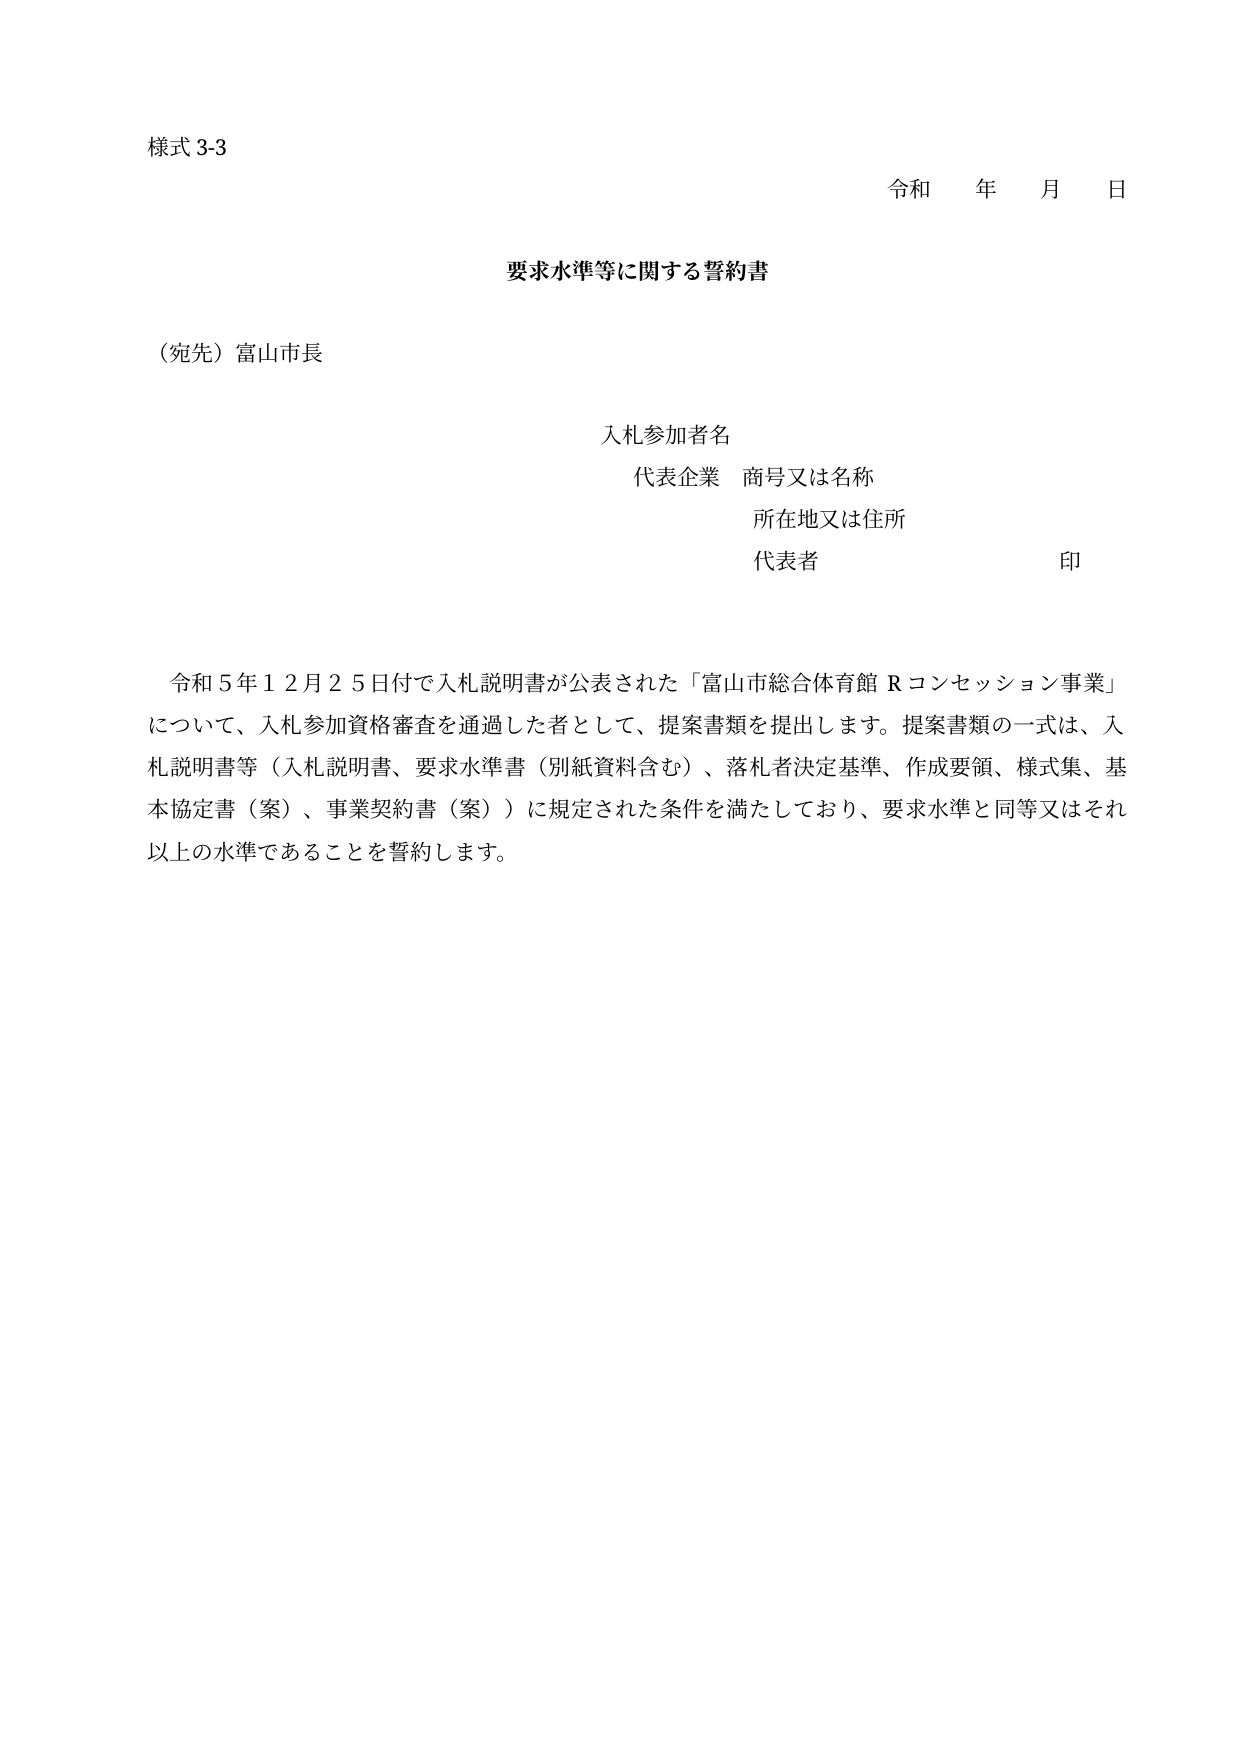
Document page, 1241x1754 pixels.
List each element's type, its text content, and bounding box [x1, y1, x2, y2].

text 様式3-3 [148, 130, 1128, 161]
text 令和５年１２月２５日付で入札説明書が公表された「富山市総合体育館Rコンセッション事業」について、入札参加資格審査を通過した者として、提案書類を提出します。提案書類の一式は、入札説明書等（入札説明書、要求水準書（別紙資料含む）、落札者決定基準、作成要領、様式集、基本協定書（案）、事業契約書（案））に規定された条件を満たしており、要求水準と同等又はそれ以上の水準であることを誓約します。 [148, 666, 1128, 866]
text 代表者 印 [148, 544, 1128, 576]
text 所在地又は住所 [148, 502, 1062, 534]
text 要求水準等に関する誓約書 [148, 254, 1128, 286]
text 代表企業 商号又は名称 [148, 460, 1041, 492]
text （宛先）富山市長 [148, 336, 1128, 368]
text 入札参加者名 [148, 418, 975, 449]
text 令和 年 月 日 [148, 172, 1128, 204]
